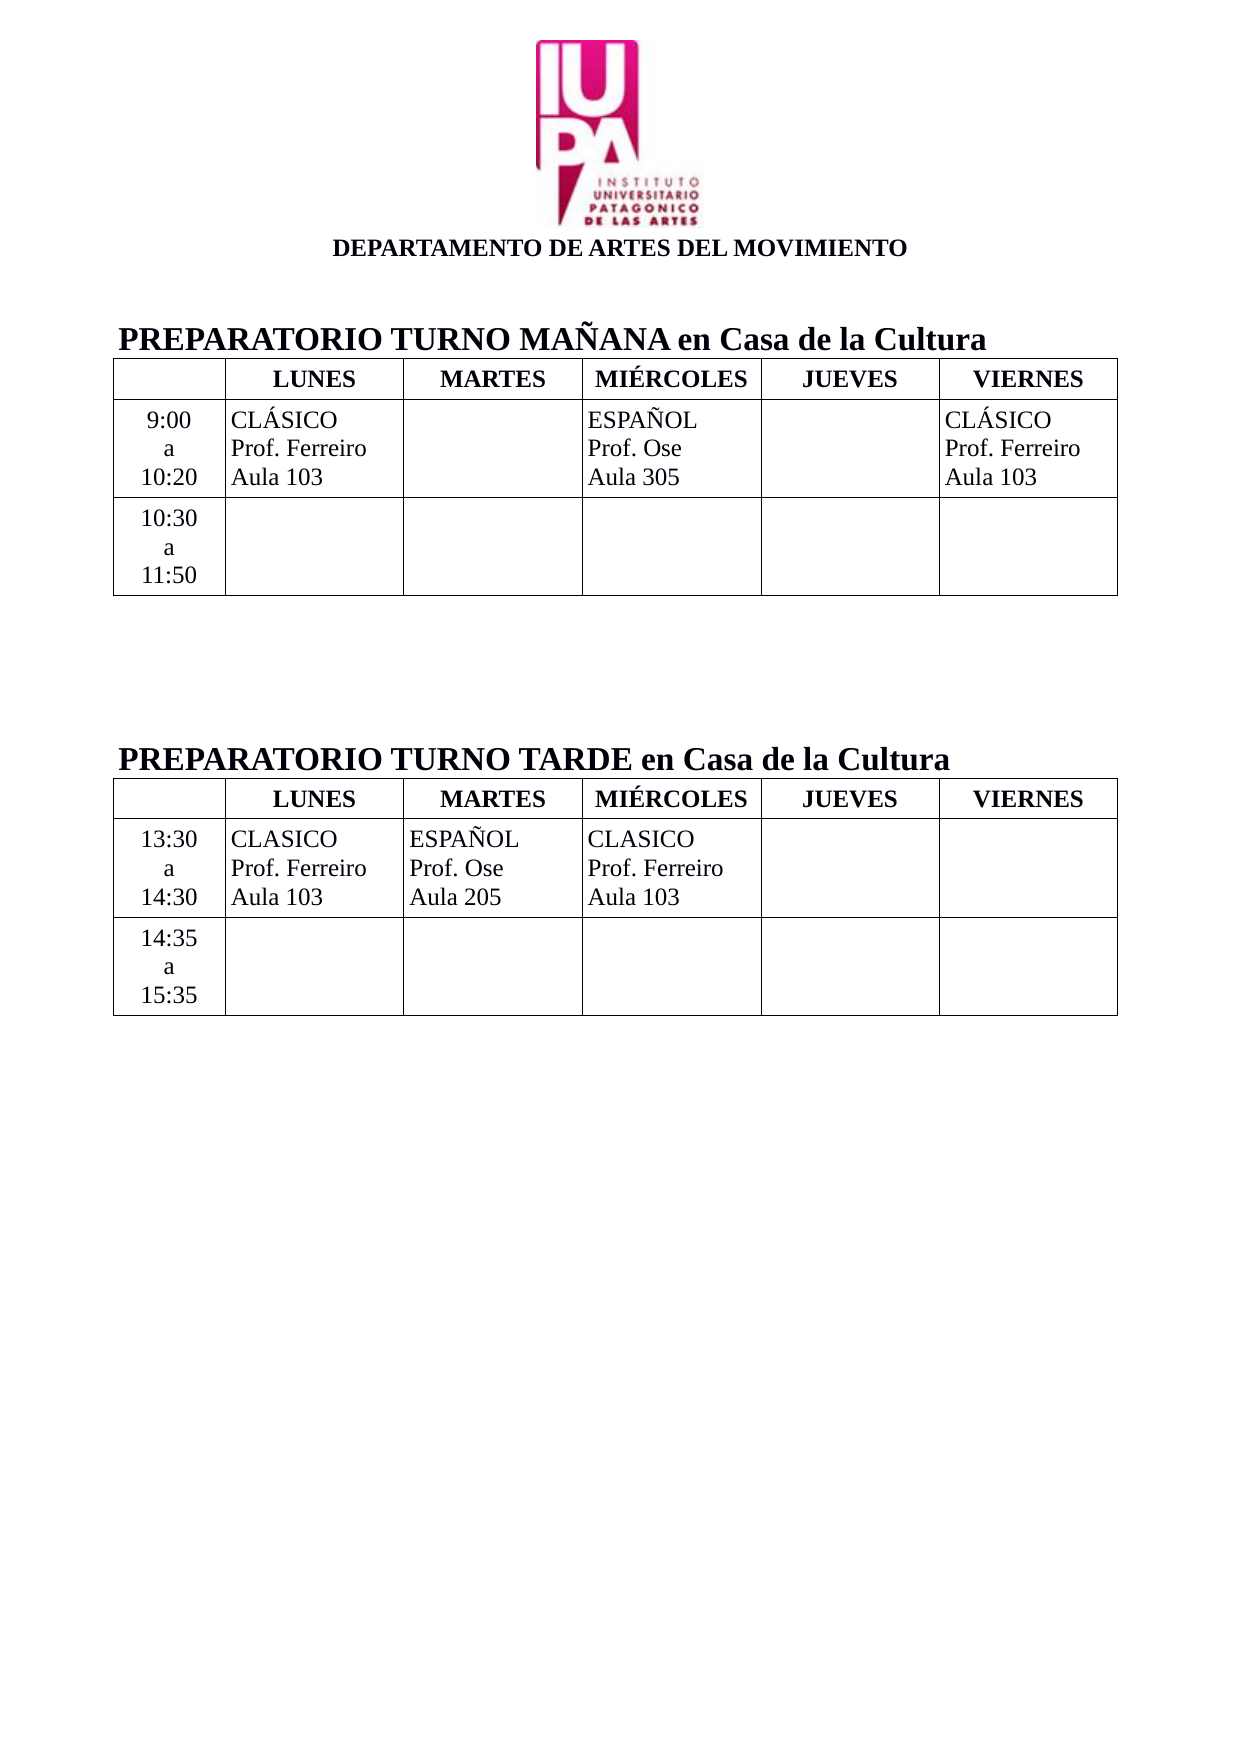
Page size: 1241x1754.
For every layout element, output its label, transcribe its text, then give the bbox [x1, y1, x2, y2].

table_cell ESPAÑOL Prof. Ose Aula 205 [404, 819, 582, 916]
table_header JUEVES [762, 779, 939, 818]
table_cell CLASICO Prof. Ferreiro Aula 103 [226, 819, 403, 916]
table_cell [940, 498, 1117, 595]
table_cell 10:30 a 11:50 [114, 498, 225, 595]
table_cell [762, 918, 939, 1015]
table_cell CLÁSICO Prof. Ferreiro Aula 103 [226, 400, 403, 497]
text PREPARATORIO TURNO TARDE en Casa de la Cultura [118, 739, 1122, 777]
table_cell [940, 918, 1117, 1015]
table_cell [404, 400, 582, 497]
table_cell [762, 498, 939, 595]
table_header [114, 779, 225, 818]
table_header LUNES [226, 779, 403, 818]
table_cell CLASICO Prof. Ferreiro Aula 103 [583, 819, 761, 916]
table_cell [762, 819, 939, 916]
text DEPARTAMENTO DE ARTES DEL MOVIMIENTO [118, 233, 1122, 262]
table_cell 9:00 a 10:20 [114, 400, 225, 497]
table_cell ESPAÑOL Prof. Ose Aula 305 [583, 400, 761, 497]
table_cell 13:30 a 14:30 [114, 819, 225, 916]
table_cell [226, 918, 403, 1015]
table_cell [940, 819, 1117, 916]
table_header MIÉRCOLES [583, 779, 761, 818]
text PREPARATORIO TURNO MAÑANA en Casa de la Cultura [118, 319, 1122, 358]
table_header VIERNES [940, 359, 1117, 398]
table_cell [226, 498, 403, 595]
table_header MIÉRCOLES [583, 359, 761, 398]
table_header MARTES [404, 359, 582, 398]
table_cell [583, 498, 761, 595]
table_cell [583, 918, 761, 1015]
table_cell 14:35 a 15:35 [114, 918, 225, 1015]
table_header LUNES [226, 359, 403, 398]
table_cell CLÁSICO Prof. Ferreiro Aula 103 [940, 400, 1117, 497]
picture [536, 40, 704, 228]
table_header VIERNES [940, 779, 1117, 818]
table_cell [404, 498, 582, 595]
table_cell [762, 400, 939, 497]
table_header [114, 359, 225, 398]
table_cell [404, 918, 582, 1015]
table_header JUEVES [762, 359, 939, 398]
table_header MARTES [404, 779, 582, 818]
